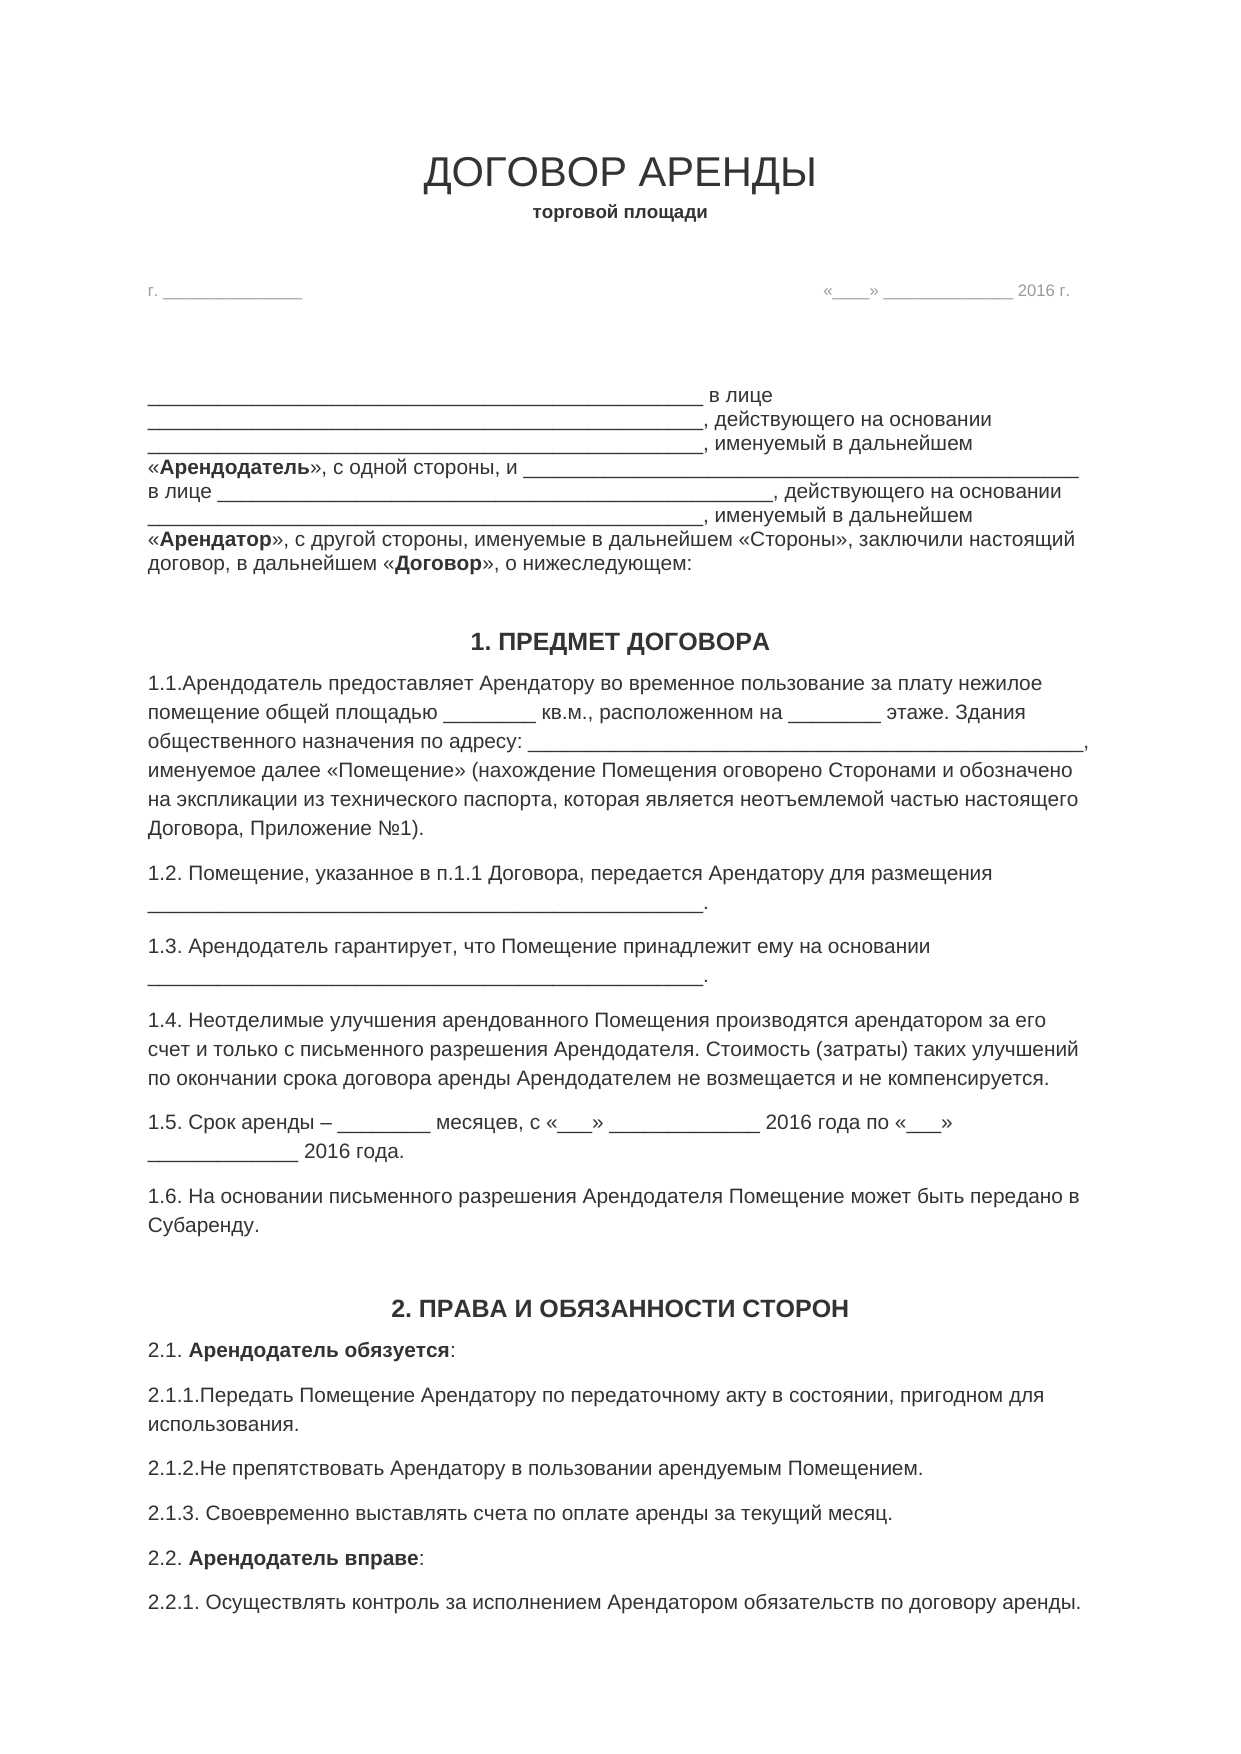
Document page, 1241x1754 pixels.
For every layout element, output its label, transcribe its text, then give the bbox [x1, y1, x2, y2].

text 2.2. Арендодатель вправе: [148, 1545, 1092, 1569]
text торговой площади [148, 201, 1092, 222]
text 2.1.2.Не препятствовать Арендатору в пользовании арендуемым Помещением. [148, 1456, 1092, 1480]
text ________________________________________________ в лице ________________________________________________, действующего на основании ________________________________________________, именуемый в дальнейшем «Арендодатель», с одной стороны, и ________________________________________________ в лице ________________________________________________, действующего на основании ________________________________________________, именуемый в дальнейшем «Арендатор», с другой стороны, именуемые в дальнейшем «Стороны», заключили настоящий договор, в дальнейшем «Договор», о нижеследующем: [148, 383, 1092, 575]
text 2.1.3. Своевременно выставлять счета по оплате аренды за текущий месяц. [148, 1501, 1092, 1525]
table_header «____» ______________ 2016 г. [610, 281, 1080, 309]
text 1.3. Арендодатель гарантирует, что Помещение принадлежит ему на основании ________________________________________________. [148, 934, 1092, 987]
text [148, 1590, 1092, 1614]
text 2.1. Арендодатель обязуется: [148, 1338, 1092, 1362]
text 1.6. На основании письменного разрешения Арендодателя Помещение может быть передано в Субаренду. [148, 1184, 1092, 1237]
table_header г. _______________ [137, 281, 608, 309]
text 1. ПРЕДМЕТ ДОГОВОРА [148, 627, 1092, 656]
text 2.1.1.Передать Помещение Арендатору по передаточному акту в состоянии, пригодном для использования. [148, 1383, 1092, 1436]
text 1.1.Арендодатель предоставляет Арендатору во временное пользование за плату нежилое помещение общей площадью ________ кв.м., расположенном на ________ этаже. Здания общественного назначения по адресу: ________________________________________________, именуемое далее «Помещение» (нахождение Помещения оговорено Сторонами и обозначено на экспликации из технического паспорта, которая является неотъемлемой частью настоящего Договора, Приложение №1). [148, 671, 1092, 840]
text ДОГОВОР АРЕНДЫ [148, 148, 1092, 196]
text 2. ПРАВА И ОБЯЗАННОСТИ СТОРОН [148, 1294, 1092, 1322]
text 1.2. Помещение, указанное в п.1.1 Договора, передается Арендатору для размещения ________________________________________________. [148, 861, 1092, 913]
text 1.5. Срок аренды – ________ месяцев, с «___» _____________ 2016 года по «___» _____________ 2016 года. [148, 1110, 1092, 1163]
text 1.4. Неотделимые улучшения арендованного Помещения производятся арендатором за его счет и только с письменного разрешения Арендодателя. Стоимость (затраты) таких улучшений по окончании срока договора аренды Арендодателем не возмещается и не компенсируется. [148, 1008, 1092, 1089]
